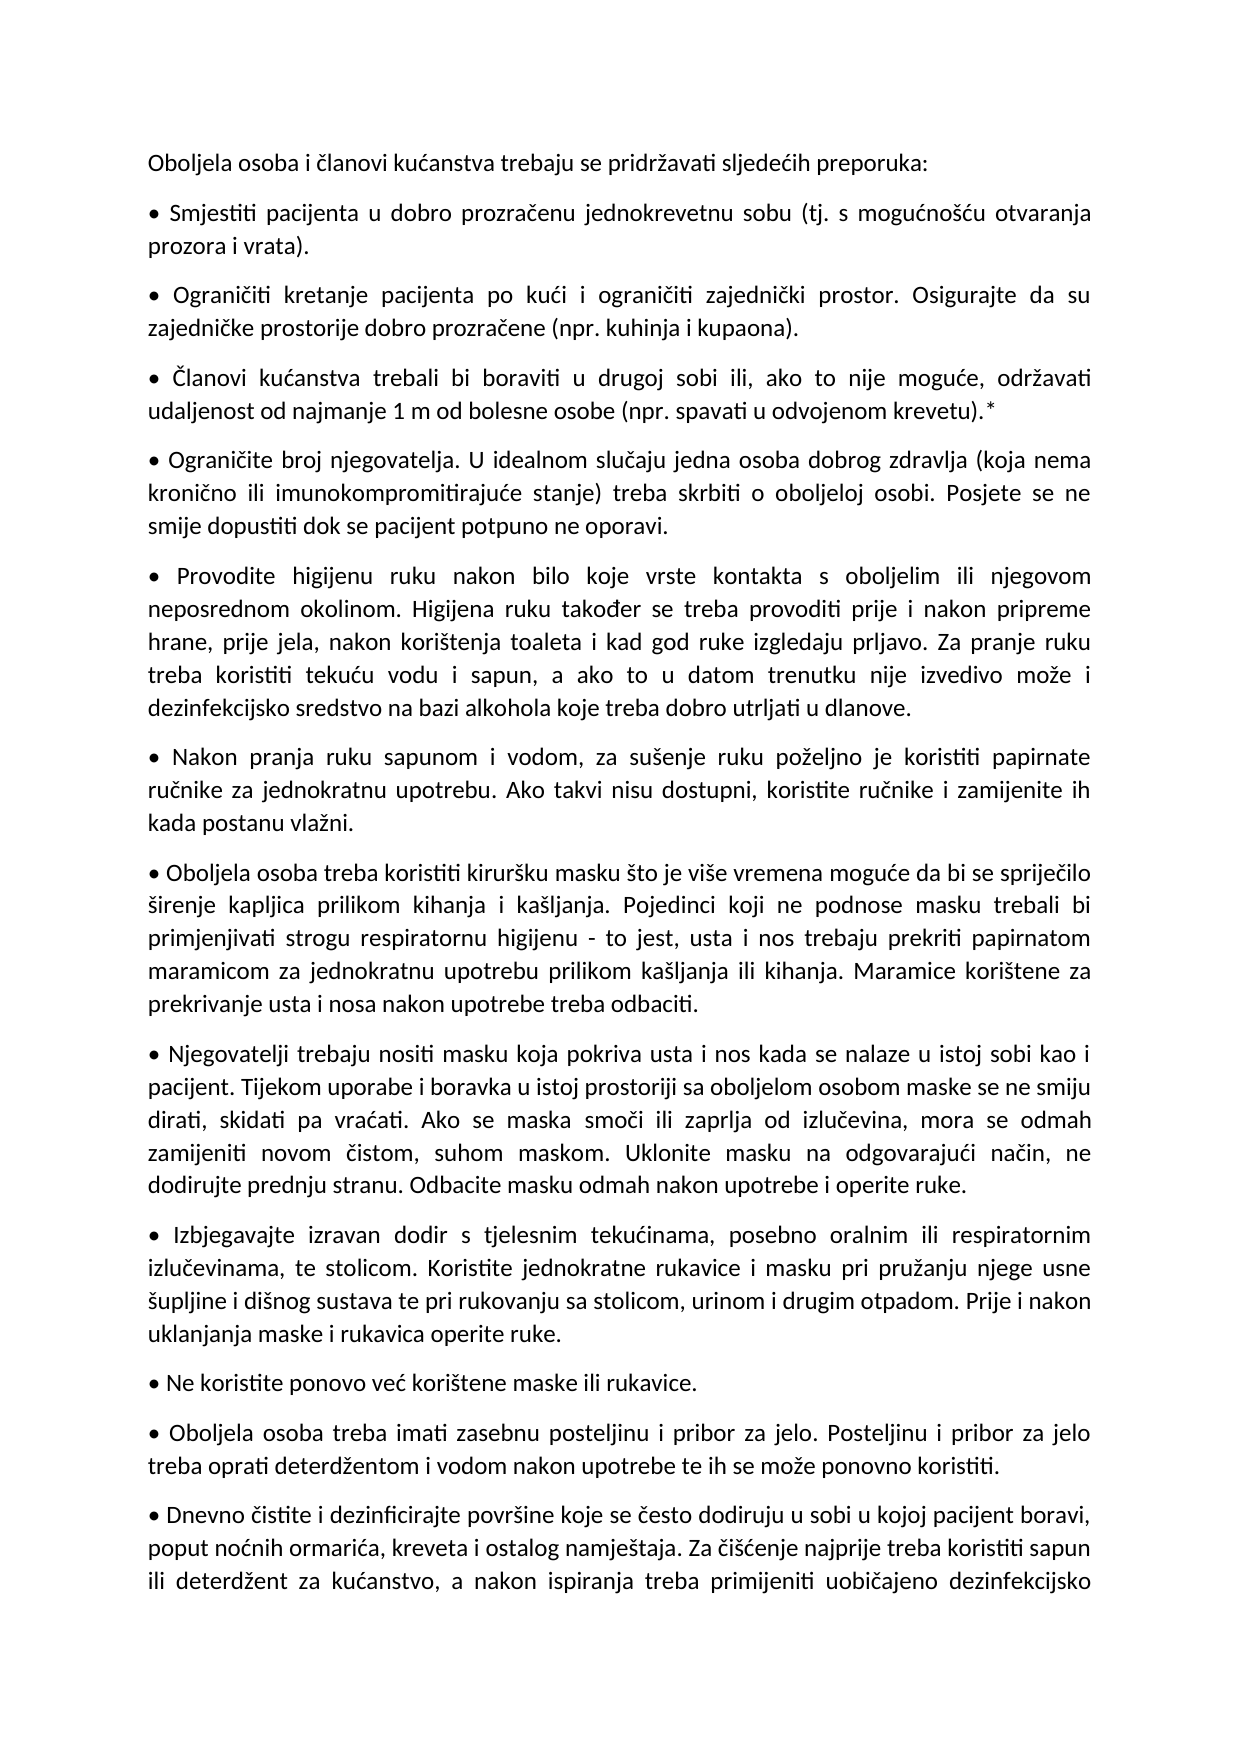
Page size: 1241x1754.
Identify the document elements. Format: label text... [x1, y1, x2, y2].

text • Nakon pranja ruku sapunom i vodom, za sušenje ruku poželjno je koristiti papirnate ručnike za jednokratnu upotrebu. Ako takvi nisu dostupni, koristite ručnike i zamijenite ih kada postanu vlažni. [148, 741, 1093, 838]
text Oboljela osoba i članovi kućanstva trebaju se pridržavati sljedećih preporuka: [148, 148, 1093, 178]
text • Smjestiti pacijenta u dobro prozračenu jednokrevetnu sobu (tj. s mogućnošću otvaranja prozora i vrata). [148, 197, 1093, 261]
text • Provodite higijenu ruku nakon bilo koje vrste kontakta s oboljelim ili njegovom neposrednom okolinom. Higijena ruku također se treba provoditi prije i nakon pripreme hrane, prije jela, nakon korištenja toaleta i kad god ruke izgledaju prljavo. Za pranje ruku treba koristiti tekuću vodu i sapun, a ako to u datom trenutku nije izvedivo može i dezinfekcijsko sredstvo na bazi alkohola koje treba dobro utrljati u dlanove. [148, 560, 1093, 722]
text • Ograničite broj njegovatelja. U idealnom slučaju jedna osoba dobrog zdravlja (koja nema kronično ili imunokompromitirajuće stanje) treba skrbiti o oboljeloj osobi. Posjete se ne smije dopustiti dok se pacijent potpuno ne oporavi. [148, 445, 1093, 541]
text • Izbjegavajte izravan dodir s tjelesnim tekućinama, posebno oralnim ili respiratornim izlučevinama, te stolicom. Koristite jednokratne rukavice i masku pri pružanju njege usne šupljine i dišnog sustava te pri rukovanju sa stolicom, urinom i drugim otpadom. Prije i nakon uklanjanja maske i rukavica operite ruke. [148, 1219, 1093, 1348]
text • Oboljela osoba treba koristiti kiruršku masku što je više vremena moguće da bi se spriječilo širenje kapljica prilikom kihanja i kašljanja. Pojedinci koji ne podnose masku trebali bi primjenjivati strogu respiratornu higijenu - to jest, usta i nos trebaju prekriti papirnatom maramicom za jednokratnu upotrebu prilikom kašljanja ili kihanja. Maramice korištene za prekrivanje usta i nosa nakon upotrebe treba odbaciti. [148, 857, 1093, 1019]
text • Članovi kućanstva trebali bi boraviti u drugoj sobi ili, ako to nije moguće, održavati udaljenost od najmanje 1 m od bolesne osobe (npr. spavati u odvojenom krevetu).* [148, 362, 1093, 426]
text • Njegovatelji trebaju nositi masku koja pokriva usta i nos kada se nalaze u istoj sobi kao i pacijent. Tijekom uporabe i boravka u istoj prostoriji sa oboljelom osobom maske se ne smiju dirati, skidati pa vraćati. Ako se maska ​​smoči ili zaprlja od izlučevina, mora se odmah zamijeniti novom čistom, suhom maskom. Uklonite masku na odgovarajući način, ne dodirujte prednju stranu. Odbacite masku odmah nakon upotrebe i operite ruke. [148, 1038, 1093, 1200]
text • Ograničiti kretanje pacijenta po kući i ograničiti zajednički prostor. Osigurajte da su zajedničke prostorije dobro prozračene (npr. kuhinja i kupaona). [148, 280, 1093, 343]
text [148, 1500, 1093, 1596]
text • Oboljela osoba treba imati zasebnu posteljinu i pribor za jelo. Posteljinu i pribor za jelo treba oprati deterdžentom i vodom nakon upotrebe te ih se može ponovno koristiti. [148, 1417, 1093, 1481]
text • Ne koristite ponovo već korištene maske ili rukavice. [148, 1368, 1093, 1398]
